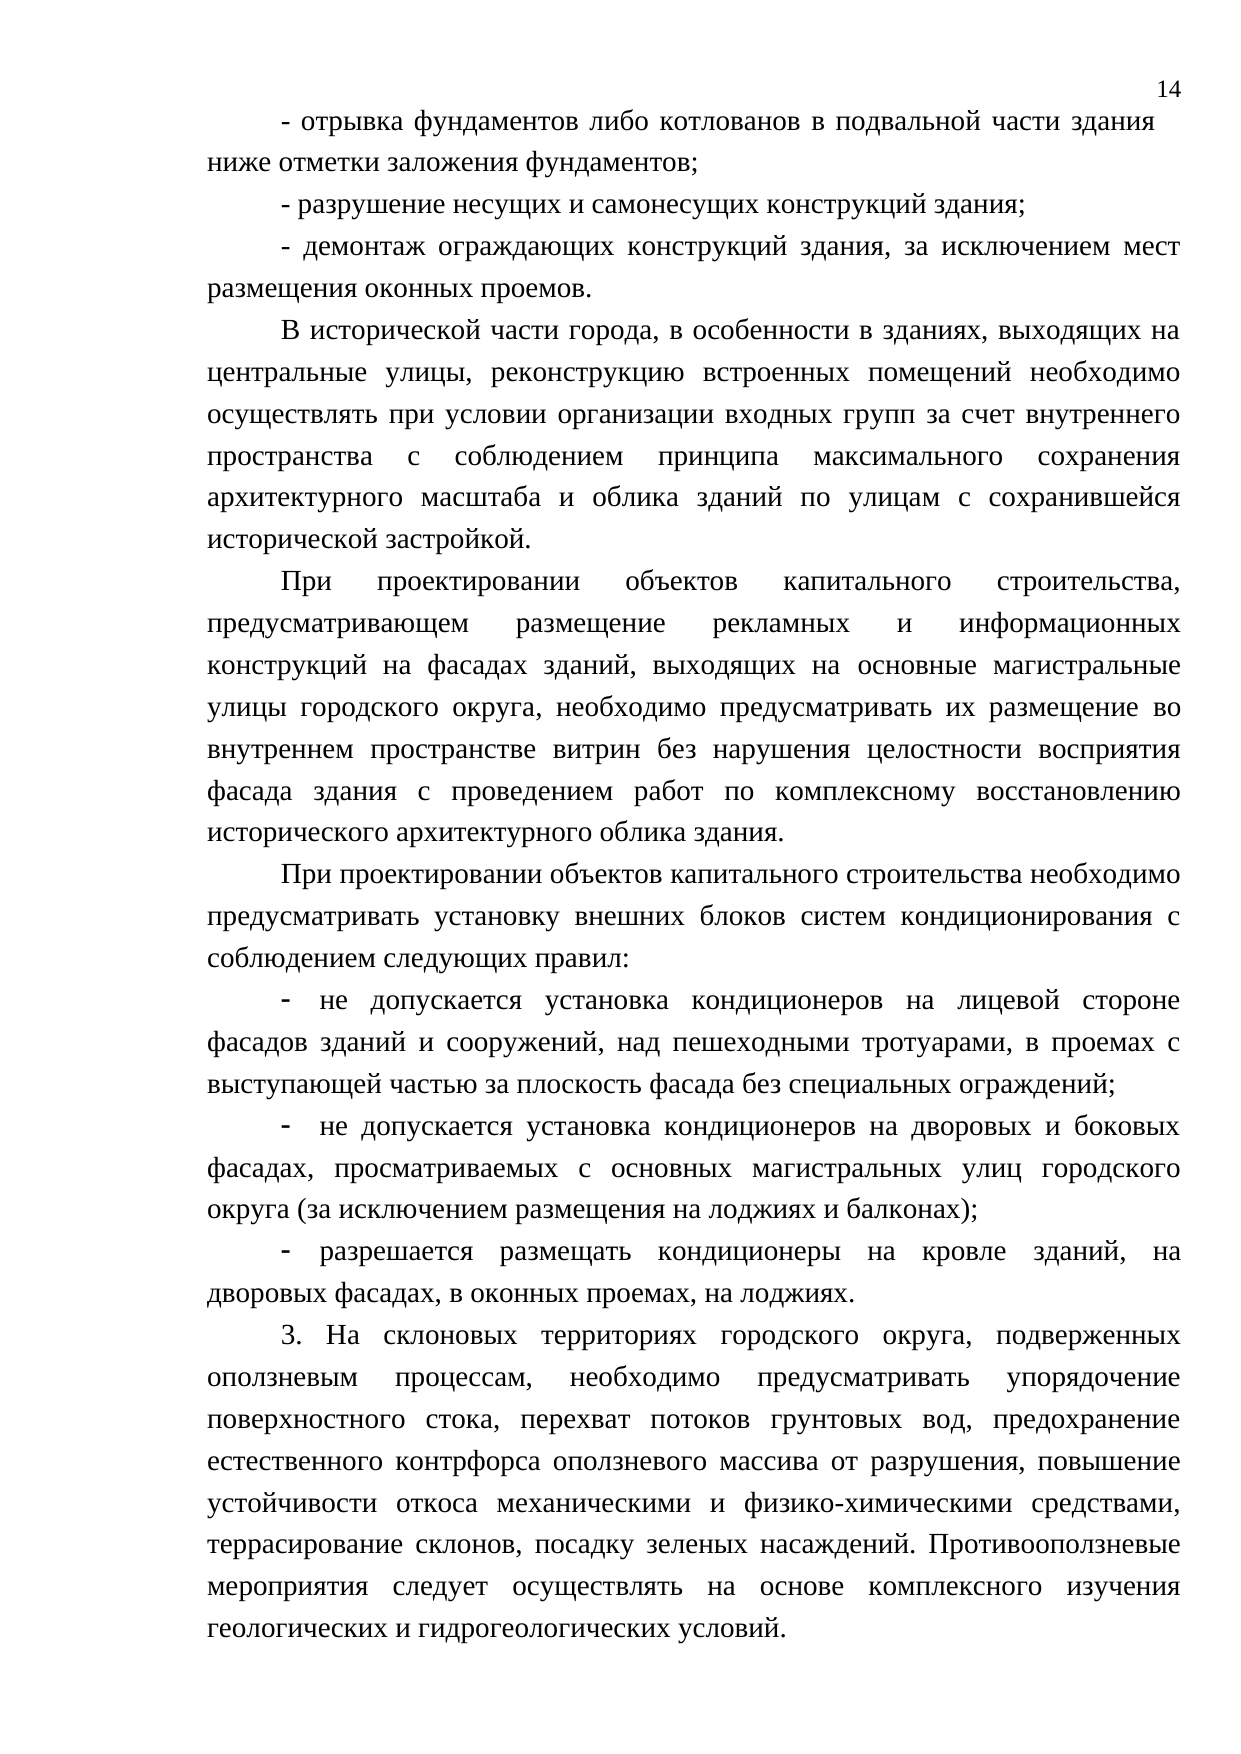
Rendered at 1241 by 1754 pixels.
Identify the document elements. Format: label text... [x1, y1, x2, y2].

list разрешается размещать кондиционеры на кровле зданий, на дворовых фасадах, в оконных проемах, на лоджиях. [207, 1233, 1181, 1309]
list не допускается установка кондиционеров на дворовых и боковых фасадах, просматриваемых с основных магистральных улиц городского округа (за исключением размещения на лоджиях и балконах); [207, 1108, 1181, 1225]
list не допускается установка кондиционеров на лицевой стороне фасадов зданий и сооружений, над пешеходными тротуарами, в проемах с выступающей частью за плоскость фасада без специальных ограждений; [207, 982, 1181, 1099]
text При проектировании объектов капитального строительства необходимо предусматривать установку внешних блоков систем кондиционирования с соблюдением следующих правил: [207, 856, 1181, 974]
text - демонтаж ограждающих конструкций здания, за исключением мест размещения оконных проемов. [207, 228, 1181, 304]
text - разрушение несущих и самонесущих конструкций здания; [207, 186, 1181, 220]
text - отрывка фундаментов либо котлованов в подвальной части здания ниже отметки заложения фундаментов; [207, 103, 1181, 178]
text 3. На склоновых территориях городского округа, подверженных оползневым процессам, необходимо предусматривать упорядочение поверхностного стока, перехват потоков грунтовых вод, предохранение естественного контрфорса оползневого массива от разрушения, повышение устойчивости откоса механическими и физико-химическими средствами, террасирование склонов, посадку зеленых насаждений. Противооползневые мероприятия следует осуществлять на основе комплексного изучения геологических и гидрогеологических условий. [207, 1317, 1181, 1644]
text В исторической части города, в особенности в зданиях, выходящих на центральные улицы, реконструкцию встроенных помещений необходимо осуществлять при условии организации входных групп за счет внутреннего пространства с соблюдением принципа максимального сохранения архитектурного масштаба и облика зданий по улицам с сохранившейся исторической застройкой. [207, 312, 1181, 555]
text При проектировании объектов капитального строительства, предусматривающем размещение рекламных и информационных конструкций на фасадах зданий, выходящих на основные магистральные улицы городского округа, необходимо предусматривать их размещение во внутреннем пространстве витрин без нарушения целостности восприятия фасада здания с проведением работ по комплексному восстановлению исторического архитектурного облика здания. [207, 563, 1181, 848]
